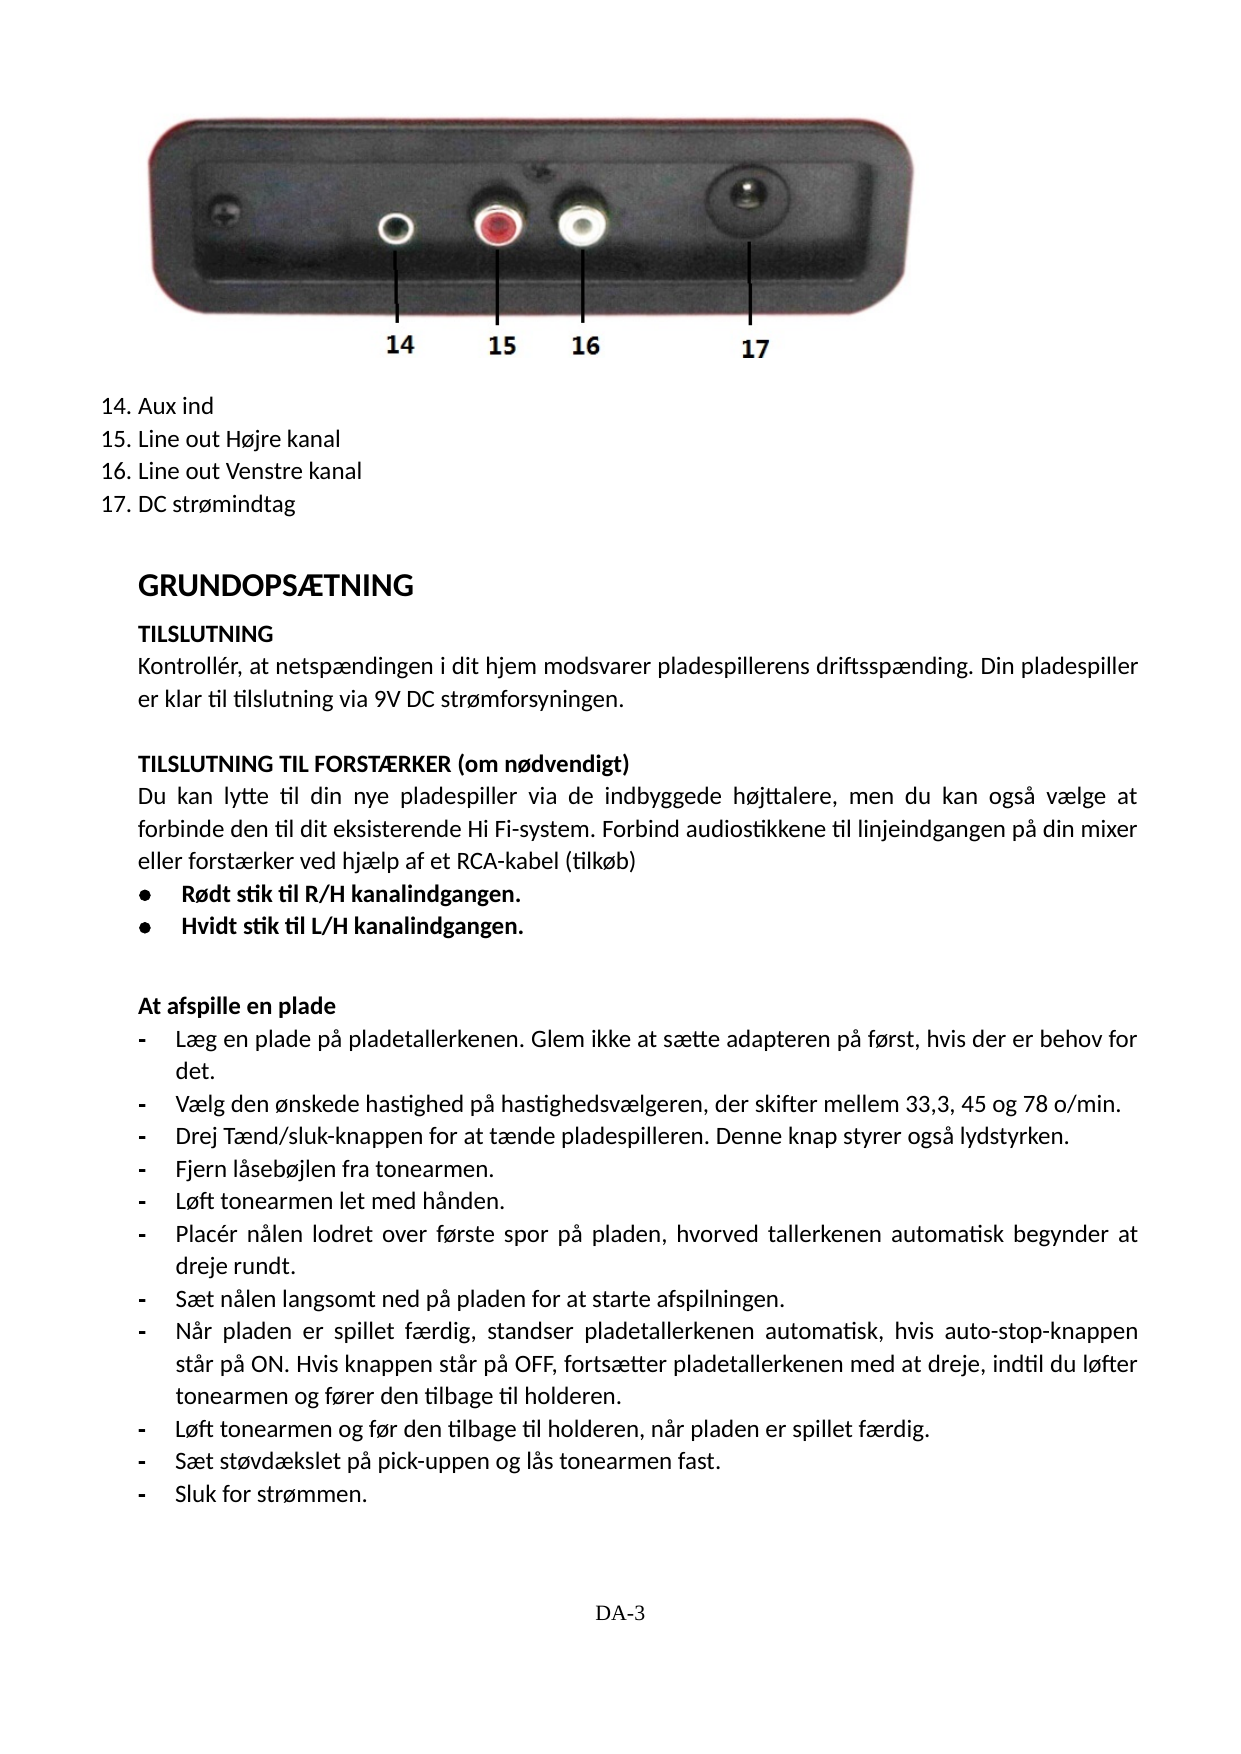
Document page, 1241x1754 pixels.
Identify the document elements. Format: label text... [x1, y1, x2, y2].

text TILSLUTNING TIL FORSTÆRKER (om nødvendigt) [138, 747, 1140, 779]
list Drej Tænd/sluk-knappen for at tænde pladespilleren. Denne knap styrer også lydstyrken. [138, 1119, 1140, 1152]
text Du kan lytte til din nye pladespiller via de indbyggede højttalere, men du kan også vælge at forbinde den til dit eksisterende Hi Fi-system. Forbind audiostikkene til linjeindgangen på din mixer eller forstærker ved hjælp af et RCA-kabel (tilkøb) [138, 779, 1140, 877]
list Line out Højre kanal [100, 422, 1140, 454]
text TILSLUTNING [138, 617, 1140, 649]
list DC strømindtag [100, 487, 1140, 519]
list Placér nålen lodret over første spor på pladen, hvorved tallerkenen automatisk begynder at dreje rundt. [138, 1217, 1140, 1282]
list Sæt nålen langsomt ned på pladen for at starte afspilningen. [138, 1282, 1140, 1314]
list Løft tonearmen og før den tilbage til holderen, når pladen er spillet færdig. [138, 1412, 1140, 1444]
list Hvidt stik til L/H kanalindgangen. [138, 909, 1140, 942]
list Sæt støvdækslet på pick-uppen og lås tonearmen fast. [138, 1444, 1140, 1477]
list Sluk for strømmen. [138, 1477, 1140, 1509]
list Rødt stik til R/H kanalindgangen. [138, 877, 1140, 909]
text At afspille en plade [138, 989, 1140, 1022]
list Læg en plade på pladetallerkenen. Glem ikke at sætte adapteren på først, hvis der er behov for det. [138, 1022, 1140, 1087]
list Line out Venstre kanal [100, 454, 1140, 487]
list Aux ind [100, 389, 1140, 422]
list Løft tonearmen let med hånden. [138, 1184, 1140, 1217]
text GRUNDOPSÆTNING [138, 552, 1140, 617]
list Vælg den ønskede hastighed på hastighedsvælgeren, der skifter mellem 33,3, 45 og 78 o/min. [138, 1087, 1140, 1119]
text Kontrollér, at netspændingen i dit hjem modsvarer pladespillerens driftsspænding. Din pladespiller er klar til tilslutning via 9V DC strømforsyningen. [138, 649, 1140, 714]
list Fjern låsebøjlen fra tonearmen. [138, 1152, 1140, 1184]
picture [137, 96, 932, 358]
list Når pladen er spillet færdig, standser pladetallerkenen automatisk, hvis auto-stop-knappen står på ON. Hvis knappen står på OFF, fortsætter pladetallerkenen med at dreje, indtil du løfter tonearmen og fører den tilbage til holderen. [138, 1314, 1140, 1412]
